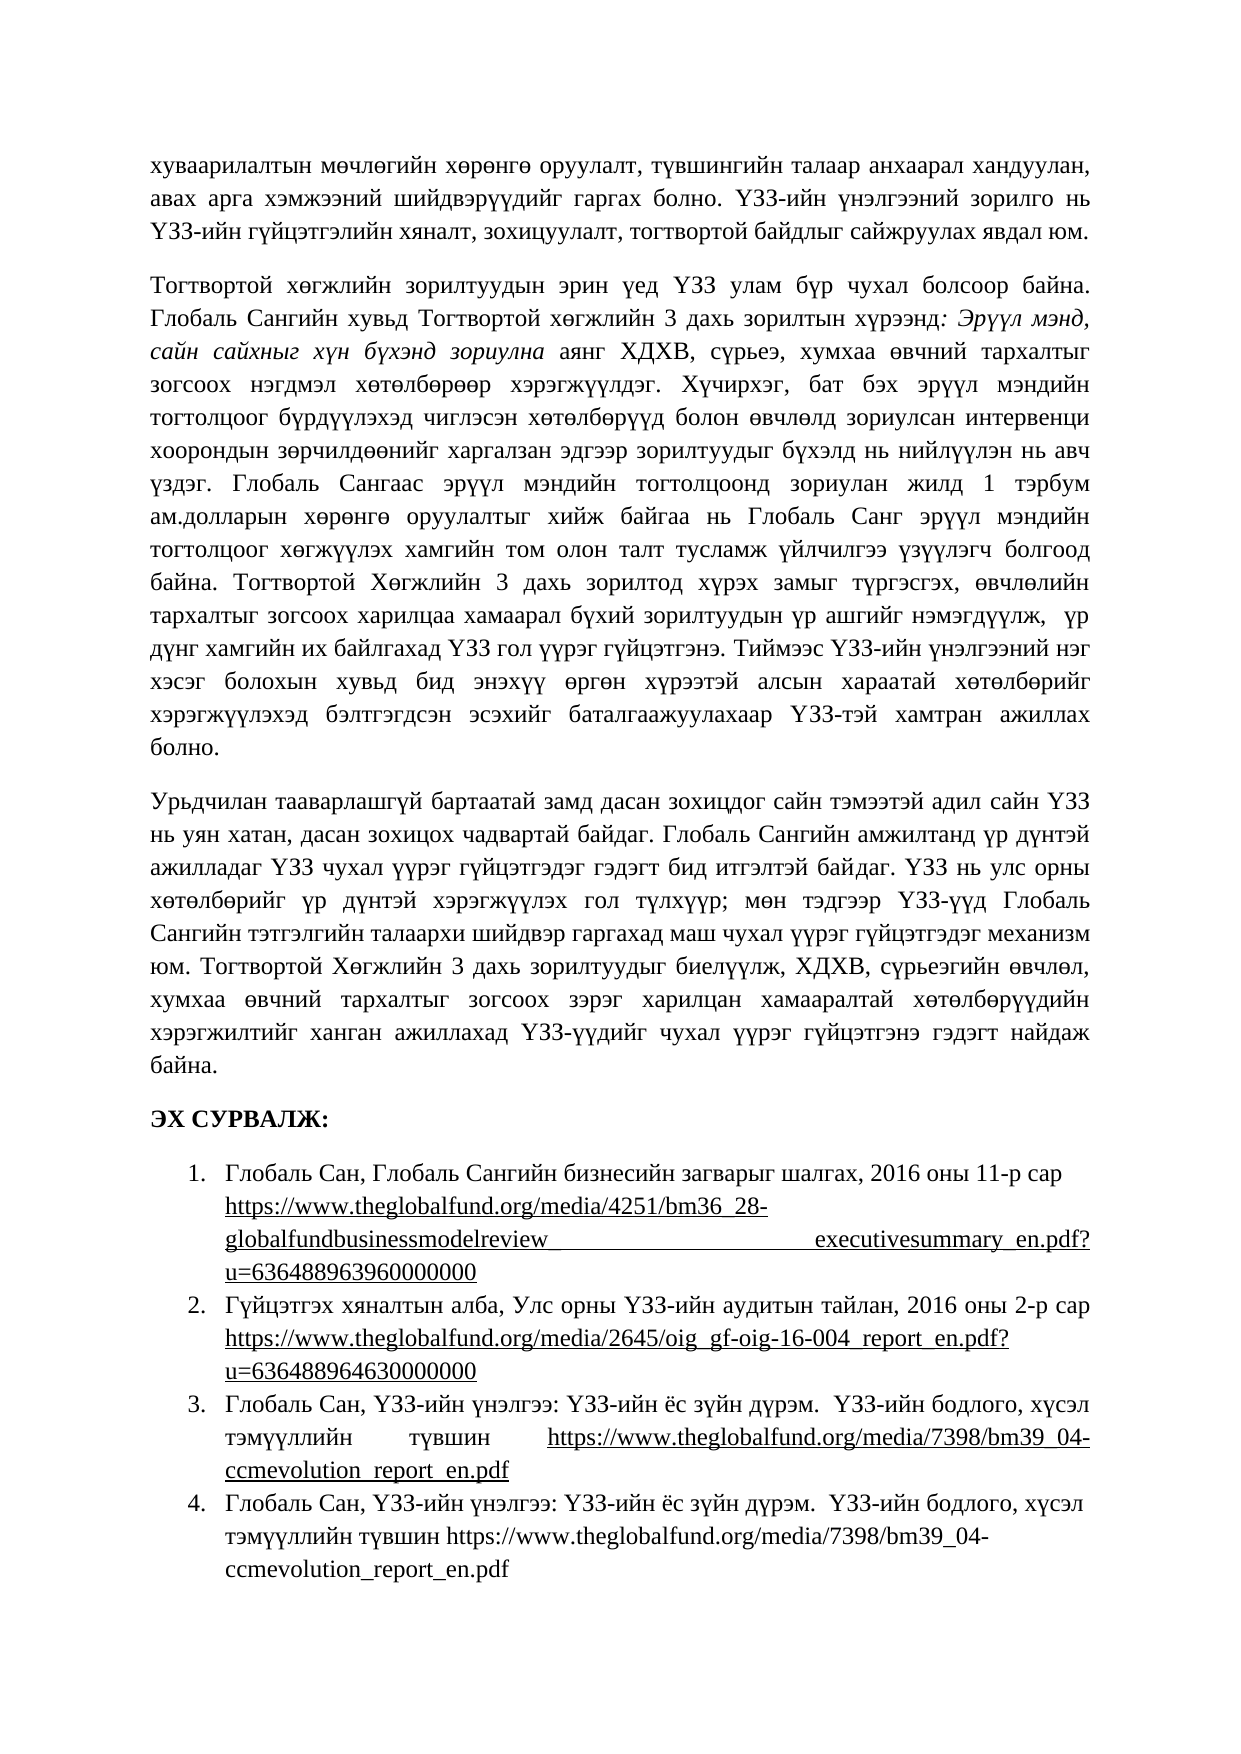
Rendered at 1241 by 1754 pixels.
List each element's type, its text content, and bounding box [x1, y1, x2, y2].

text Урьдчилан тааварлашгүй бартаатай замд дасан зохицдог сайн тэмээтэй адил сайн ҮЗЗ нь уян хатан, дасан зохицох чадвартай байдаг. Глобаль Сангийн амжилтанд үр дүнтэй ажилладаг ҮЗЗ чухал үүрэг гүйцэтгэдэг гэдэгт бид итгэлтэй байдаг. ҮЗЗ нь улс орны хөтөлбөрийг үр дүнтэй хэрэгжүүлэх гол түлхүүр; мөн тэдгээр ҮЗЗ-үүд Глобаль Сангийн тэтгэлгийн талаархи шийдвэр гаргахад маш чухал үүрэг гүйцэтгэдэг механизм юм. Тогтвортой Хөгжлийн 3 дахь зорилтуудыг биелүүлж, ХДХВ, сүрьеэгийн өвчлөл, хумхаа өвчний тархалтыг зогсоох зэрэг харилцан хамааралтай хөтөлбөрүүдийн хэрэгжилтийг ханган ажиллахад ҮЗЗ-үүдийг чухал үүрэг гүйцэтгэнэ гэдэгт найдаж байна. [150, 786, 1090, 1079]
text ЭХ СУРВАЛЖ: [150, 1104, 1090, 1133]
list Глобаль Сан, Глобаль Сангийн бизнесийн загварыг шалгах, 2016 оны 11-р сар [187, 1158, 1090, 1187]
list https://www.theglobalfund.org/media/4251/bm36_28-globalfundbusinessmodelreview_ executivesummary_en.pdf?u=636488963960000000 [225, 1250, 1090, 1286]
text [150, 150, 1090, 245]
list Гүйцэтгэх хяналтын алба, Улс орны ҮЗЗ-ийн аудитын тайлан, 2016 оны 2-р сар https://www.theglobalfund.org/media/2645/oig_gf-oig-16-004_report_en.pdf?u=636488964630000000 [187, 1290, 1090, 1385]
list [187, 1488, 1090, 1583]
list https://www.theglobalfund.org/media/4251/bm36_28-globalfundbusinessmodelreview_ executivesummary_en.pdf?u=636488963960000000 [225, 1191, 1090, 1249]
text Тогтвортой хөгжлийн зорилтуудын эрин үед ҮЗЗ улам бүр чухал болсоор байна. Глобаль Сангийн хувьд Тогтвортой хөгжлийн 3 дахь зорилтын хүрээнд: Эрүүл мэнд, сайн сайхныг хүн бүхэнд зориулна аянг ХДХВ, сүрьеэ, хумхаа өвчний тархалтыг зогсоох нэгдмэл хөтөлбөрөөр хэрэгжүүлдэг. Хүчирхэг, бат бэх эрүүл мэндийн тогтолцоог бүрдүүлэхэд чиглэсэн хөтөлбөрүүд болон өвчлөлд зориулсан интервенци хоорондын зөрчилдөөнийг харгалзан эдгээр зорилтуудыг бүхэлд нь нийлүүлэн нь авч үздэг. Глобаль Сангаас эрүүл мэндийн тогтолцоонд зориулан жилд 1 тэрбум ам.долларын хөрөнгө оруулалтыг хийж байгаа нь Глобаль Санг эрүүл мэндийн тогтолцоог хөгжүүлэх хамгийн том олон талт тусламж үйлчилгээ үзүүлэгч болгоод байна. Тогтвортой Хөгжлийн 3 дахь зорилтод хүрэх замыг түргэсгэх, өвчлөлийн тархалтыг зогсоох харилцаа хамаарал бүхий зорилтуудын үр ашгийг нэмэгдүүлж, үр дүнг хамгийн их байлгахад ҮЗЗ гол үүрэг гүйцэтгэнэ. Тиймээс ҮЗЗ-ийн үнэлгээний нэг хэсэг болохын хувьд бид энэхүү өргөн хүрээтэй алсын хараатай хөтөлбөрийг хэрэгжүүлэхэд бэлтгэгдсэн эсэхийг баталгаажуулахаар ҮЗЗ-тэй хамтран ажиллах болно. [150, 270, 1090, 761]
